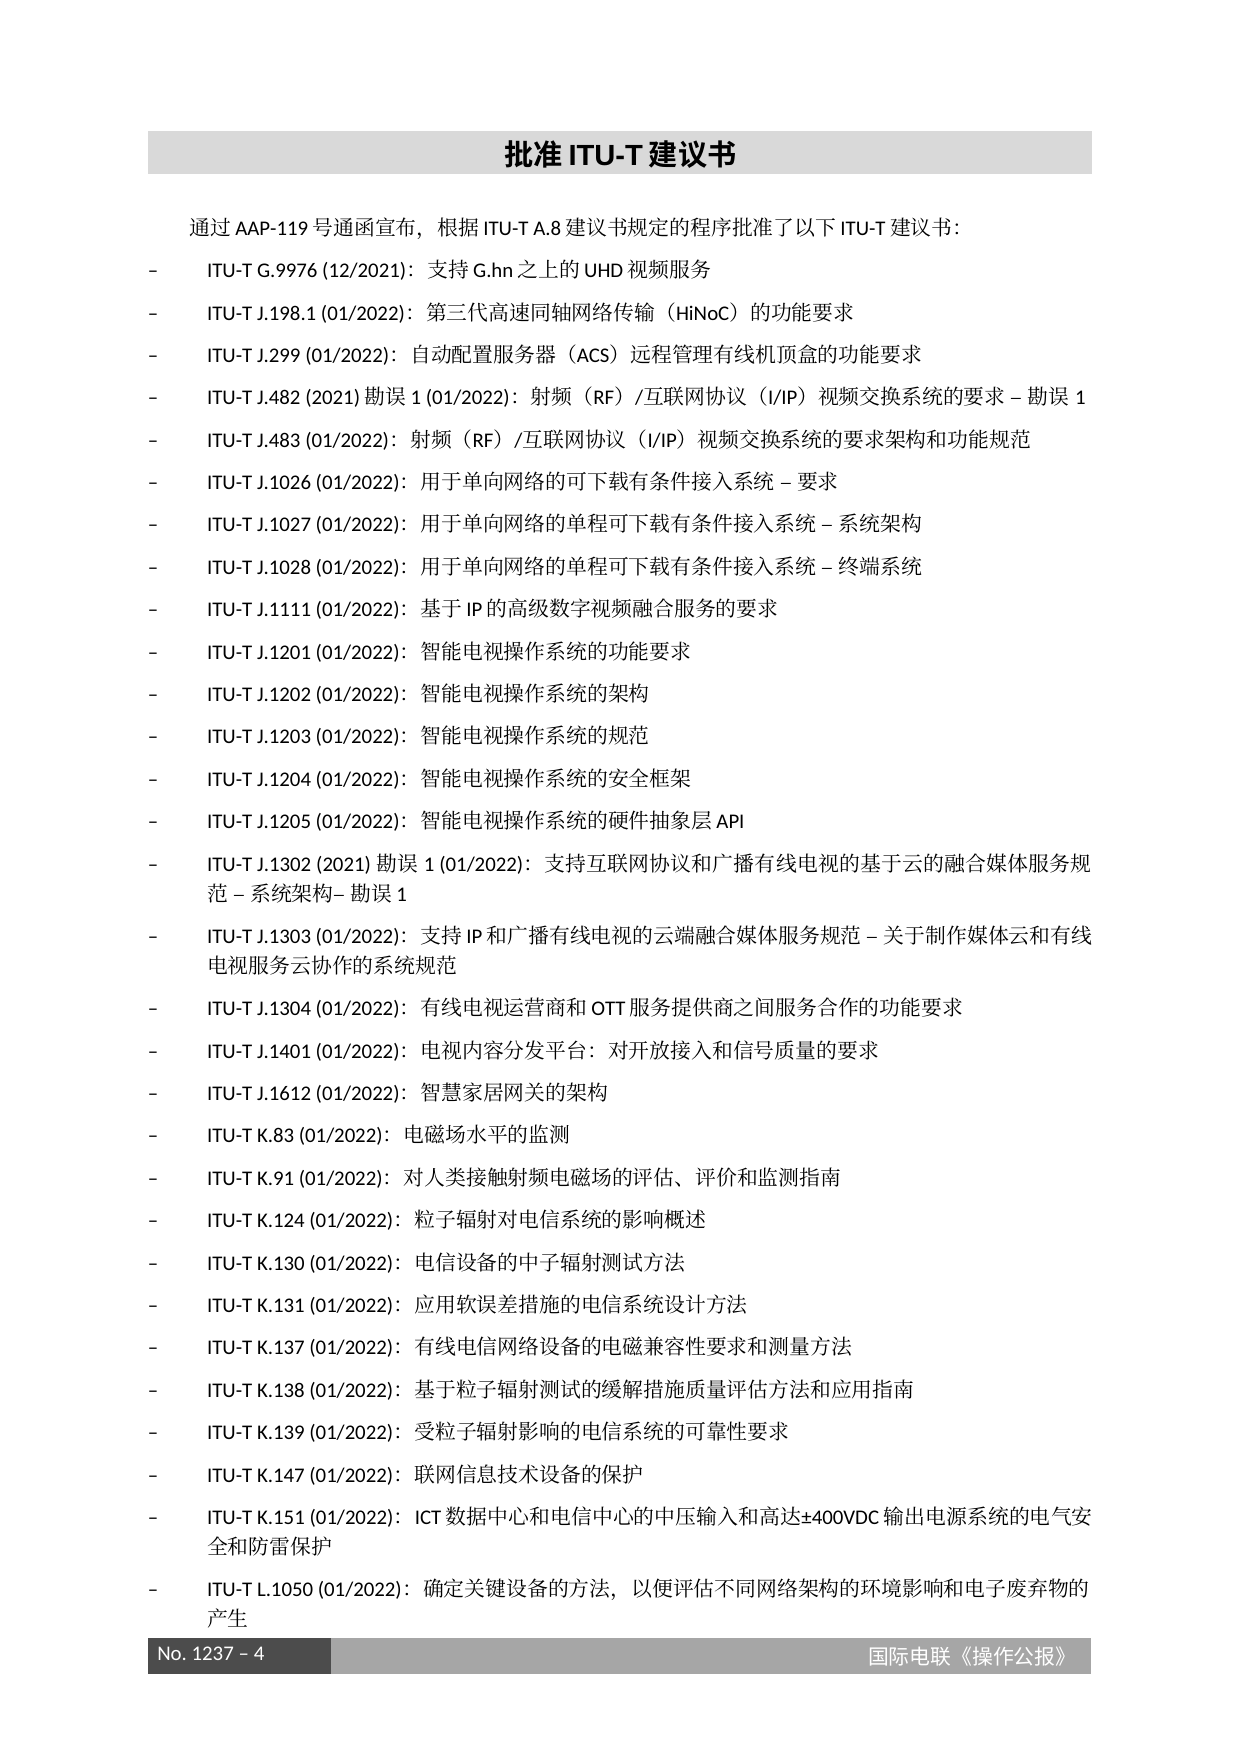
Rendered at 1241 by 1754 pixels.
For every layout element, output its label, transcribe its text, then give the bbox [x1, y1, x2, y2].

text – ITU-T J.1205 (01/2022)：智能电视操作系统的硬件抽象层API [148, 805, 1092, 834]
text – ITU-T J.1303 (01/2022)：支持IP和广播有线电视的云端融合媒体服务规范 – 关于制作媒体云和有线电视服务云协作的系统规范 [148, 919, 1092, 979]
text – ITU-T L.1050 (01/2022)：确定关键设备的方法，以便评估不同网络架构的环境影响和电子废弃物的产生 [148, 1573, 1092, 1632]
text – ITU-T J.1304 (01/2022)：有线电视运营商和OTT服务提供商之间服务合作的功能要求 [148, 992, 1092, 1022]
text – ITU-T K.138 (01/2022)：基于粒子辐射测试的缓解措施质量评估方法和应用指南 [148, 1373, 1092, 1403]
text – ITU-T J.1401 (01/2022)：电视内容分发平台：对开放接入和信号质量的要求 [148, 1034, 1092, 1064]
text – ITU-T K.91 (01/2022)：对人类接触射频电磁场的评估、评价和监测指南 [148, 1161, 1092, 1191]
text – ITU-T K.147 (01/2022)：联网信息技术设备的保护 [148, 1458, 1092, 1488]
text – ITU-T J.1302 (2021) 勘误 1 (01/2022)：支持互联网协议和广播有线电视的基于云的融合媒体服务规范 – 系统架构– 勘误1 [148, 847, 1092, 907]
text – ITU-T J.1612 (01/2022)：智慧家居网关的架构 [148, 1076, 1092, 1106]
text – ITU-T K.151 (01/2022)：ICT数据中心和电信中心的中压输入和高达±400VDC输出电源系统的电气安全和防雷保护 [148, 1500, 1092, 1560]
title 通过AAP-119号通函宣布，根据ITU-T A.8建议书规定的程序批准了以下ITU-T建议书： [148, 211, 1092, 241]
text 批准ITU-T建议书 [148, 131, 1092, 174]
text – ITU-T J.1028 (01/2022)：用于单向网络的单程可下载有条件接入系统 – 终端系统 [148, 550, 1092, 580]
text – ITU-T K.139 (01/2022)：受粒子辐射影响的电信系统的可靠性要求 [148, 1416, 1092, 1446]
text – ITU-T J.1203 (01/2022)：智能电视操作系统的规范 [148, 720, 1092, 750]
text – ITU-T J.1202 (01/2022)：智能电视操作系统的架构 [148, 677, 1092, 707]
text – ITU-T J.1026 (01/2022)：用于单向网络的可下载有条件接入系统 – 要求 [148, 466, 1092, 495]
text – ITU-T G.9976 (12/2021)：支持G.hn之上的UHD视频服务 [148, 253, 1092, 283]
text – ITU-T J.482 (2021) 勘误1 (01/2022)：射频（RF）/互联网协议（I/IP）视频交换系统的要求 – 勘误 1 [148, 381, 1092, 411]
text – ITU-T J.1111 (01/2022)：基于IP的高级数字视频融合服务的要求 [148, 593, 1092, 623]
text – ITU-T J.198.1 (01/2022)：第三代高速同轴网络传输（HiNoC）的功能要求 [148, 296, 1092, 326]
text – ITU-T K.124 (01/2022)：粒子辐射对电信系统的影响概述 [148, 1204, 1092, 1233]
text – ITU-T J.1027 (01/2022)：用于单向网络的单程可下载有条件接入系统 – 系统架构 [148, 508, 1092, 538]
text – ITU-T J.1204 (01/2022)：智能电视操作系统的安全框架 [148, 762, 1092, 792]
text – ITU-T K.83 (01/2022)：电磁场水平的监测 [148, 1119, 1092, 1149]
text – ITU-T J.483 (01/2022)：射频（RF）/互联网协议（I/IP）视频交换系统的要求架构和功能规范 [148, 423, 1092, 453]
text – ITU-T K.130 (01/2022)：电信设备的中子辐射测试方法 [148, 1246, 1092, 1276]
text – ITU-T J.299 (01/2022)：自动配置服务器（ACS）远程管理有线机顶盒的功能要求 [148, 338, 1092, 368]
text – ITU-T J.1201 (01/2022)：智能电视操作系统的功能要求 [148, 635, 1092, 665]
text – ITU-T K.137 (01/2022)：有线电信网络设备的电磁兼容性要求和测量方法 [148, 1331, 1092, 1361]
text – ITU-T K.131 (01/2022)：应用软误差措施的电信系统设计方法 [148, 1288, 1092, 1318]
